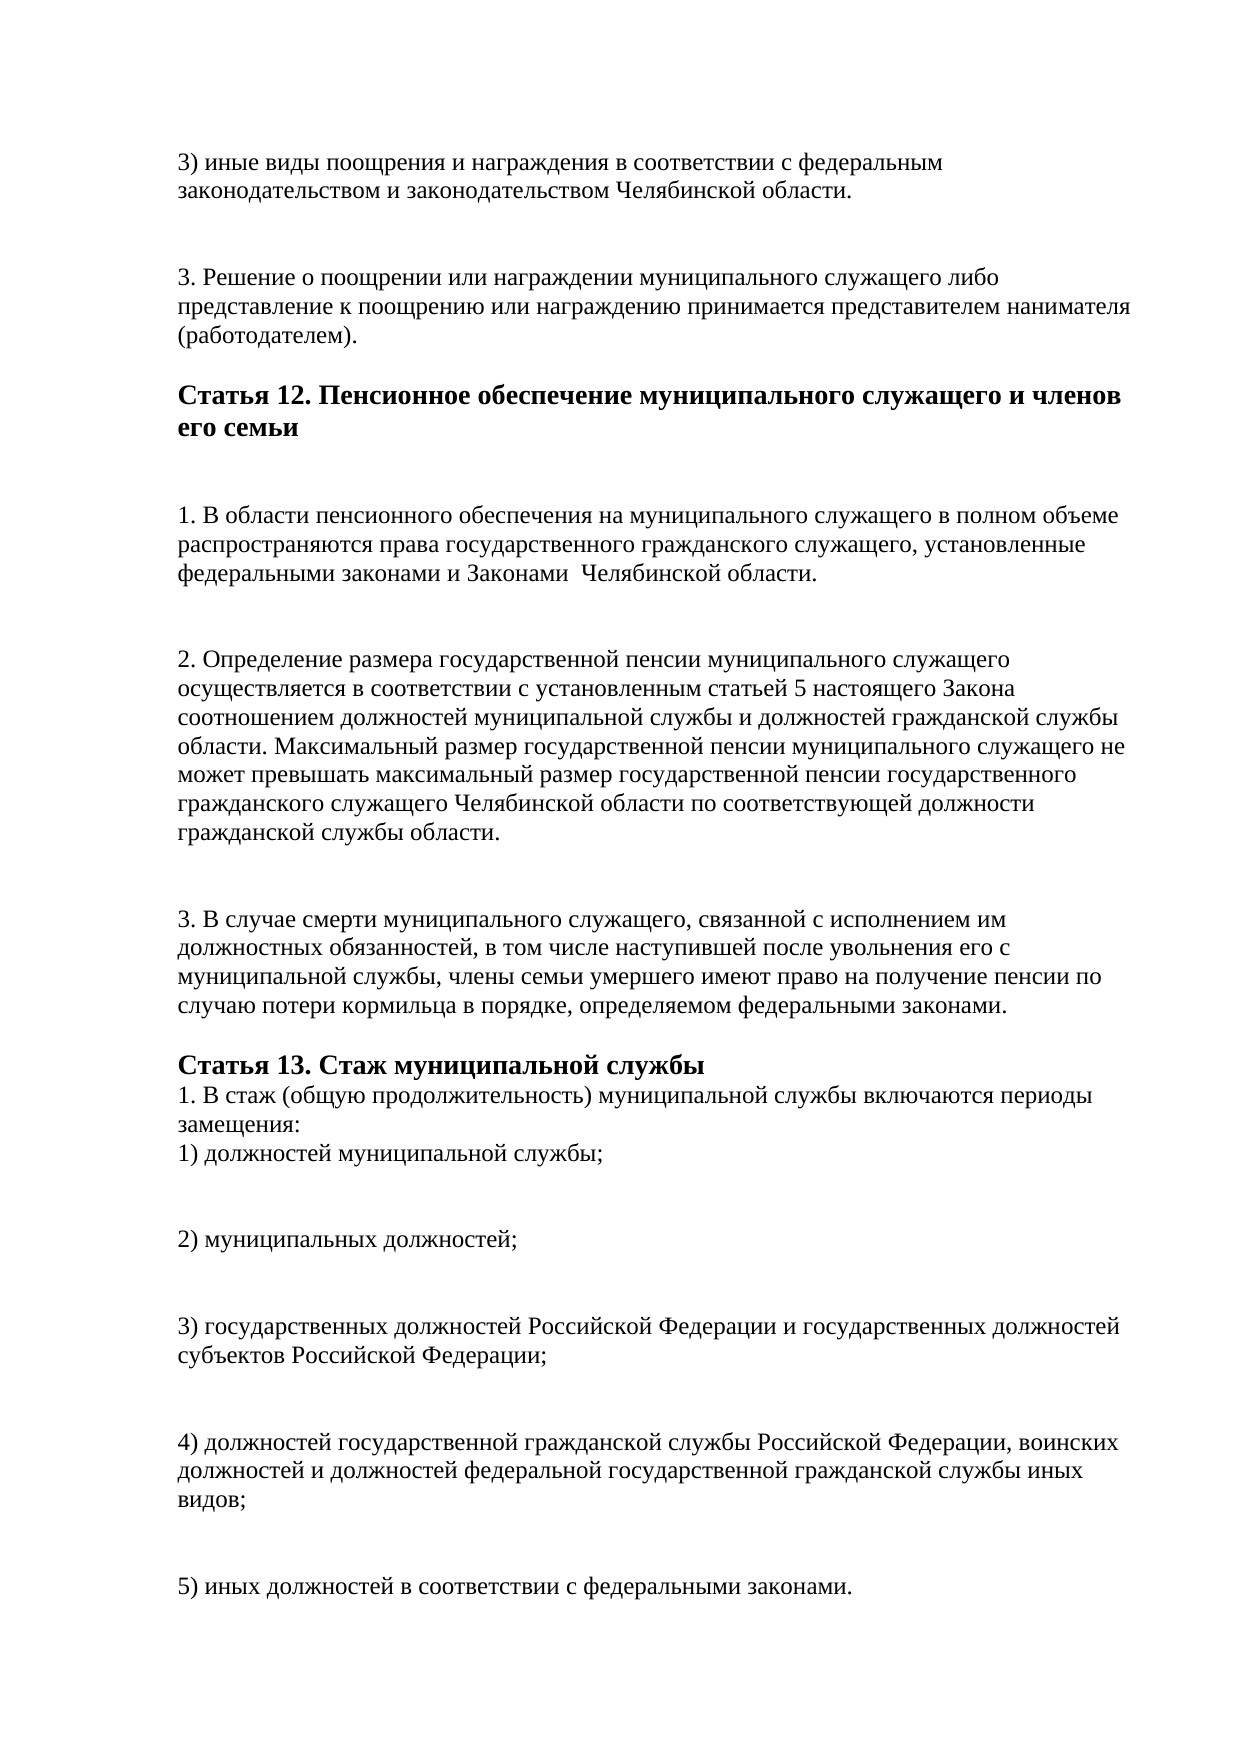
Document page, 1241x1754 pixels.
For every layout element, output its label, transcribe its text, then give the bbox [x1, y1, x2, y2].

text Статья 12. Пенсионное обеспечение муниципального служащего и членов его семьи [177, 378, 1152, 442]
text Статья 13. Стаж муниципальной службы 1. В стаж (общую продолжительность) муниципальной службы включаются периоды замещения: 1) должностей муниципальной службы; [177, 1048, 1152, 1167]
text 1. В области пенсионного обеспечения на муниципального служащего в полном объеме распространяются права государственного гражданского служащего, установленные федеральными законами и Законами Челябинской области. [177, 472, 1152, 587]
text 3) государственных должностей Российской Федерации и государственных должностей субъектов Российской Федерации; [177, 1282, 1152, 1369]
text 2. Определение размера государственной пенсии муниципального служащего осуществляется в соответствии с установленным статьей 5 настоящего Закона соотношением должностей муниципальной службы и должностей гражданской службы области. Максимальный размер государственной пенсии муниципального служащего не может превышать максимальный размер государственной пенсии государственного гражданского служащего Челябинской области по соответствующей должности гражданской службы области. [177, 616, 1152, 846]
text 3. В случае смерти муниципального служащего, связанной с исполнением им должностных обязанностей, в том числе наступившей после увольнения его с муниципальной службы, члены семьи умершего имеют право на получение пенсии по случаю потери кормильца в порядке, определяемом федеральными законами. [177, 875, 1152, 1019]
text 2) муниципальных должностей; [177, 1196, 1152, 1253]
text 4) должностей государственной гражданской службы Российской Федерации, воинских должностей и должностей федеральной государственной гражданской службы иных видов; [177, 1398, 1152, 1513]
text 5) иных должностей в соответствии с федеральными законами. [177, 1542, 1152, 1599]
text 3) иные виды поощрения и награждения в соответствии с федеральным законодательством и законодательством Челябинской области. [177, 118, 1152, 204]
text 3. Решение о поощрении или награждении муниципального служащего либо представление к поощрению или награждению принимается представителем нанимателя (работодателем). [177, 233, 1152, 348]
